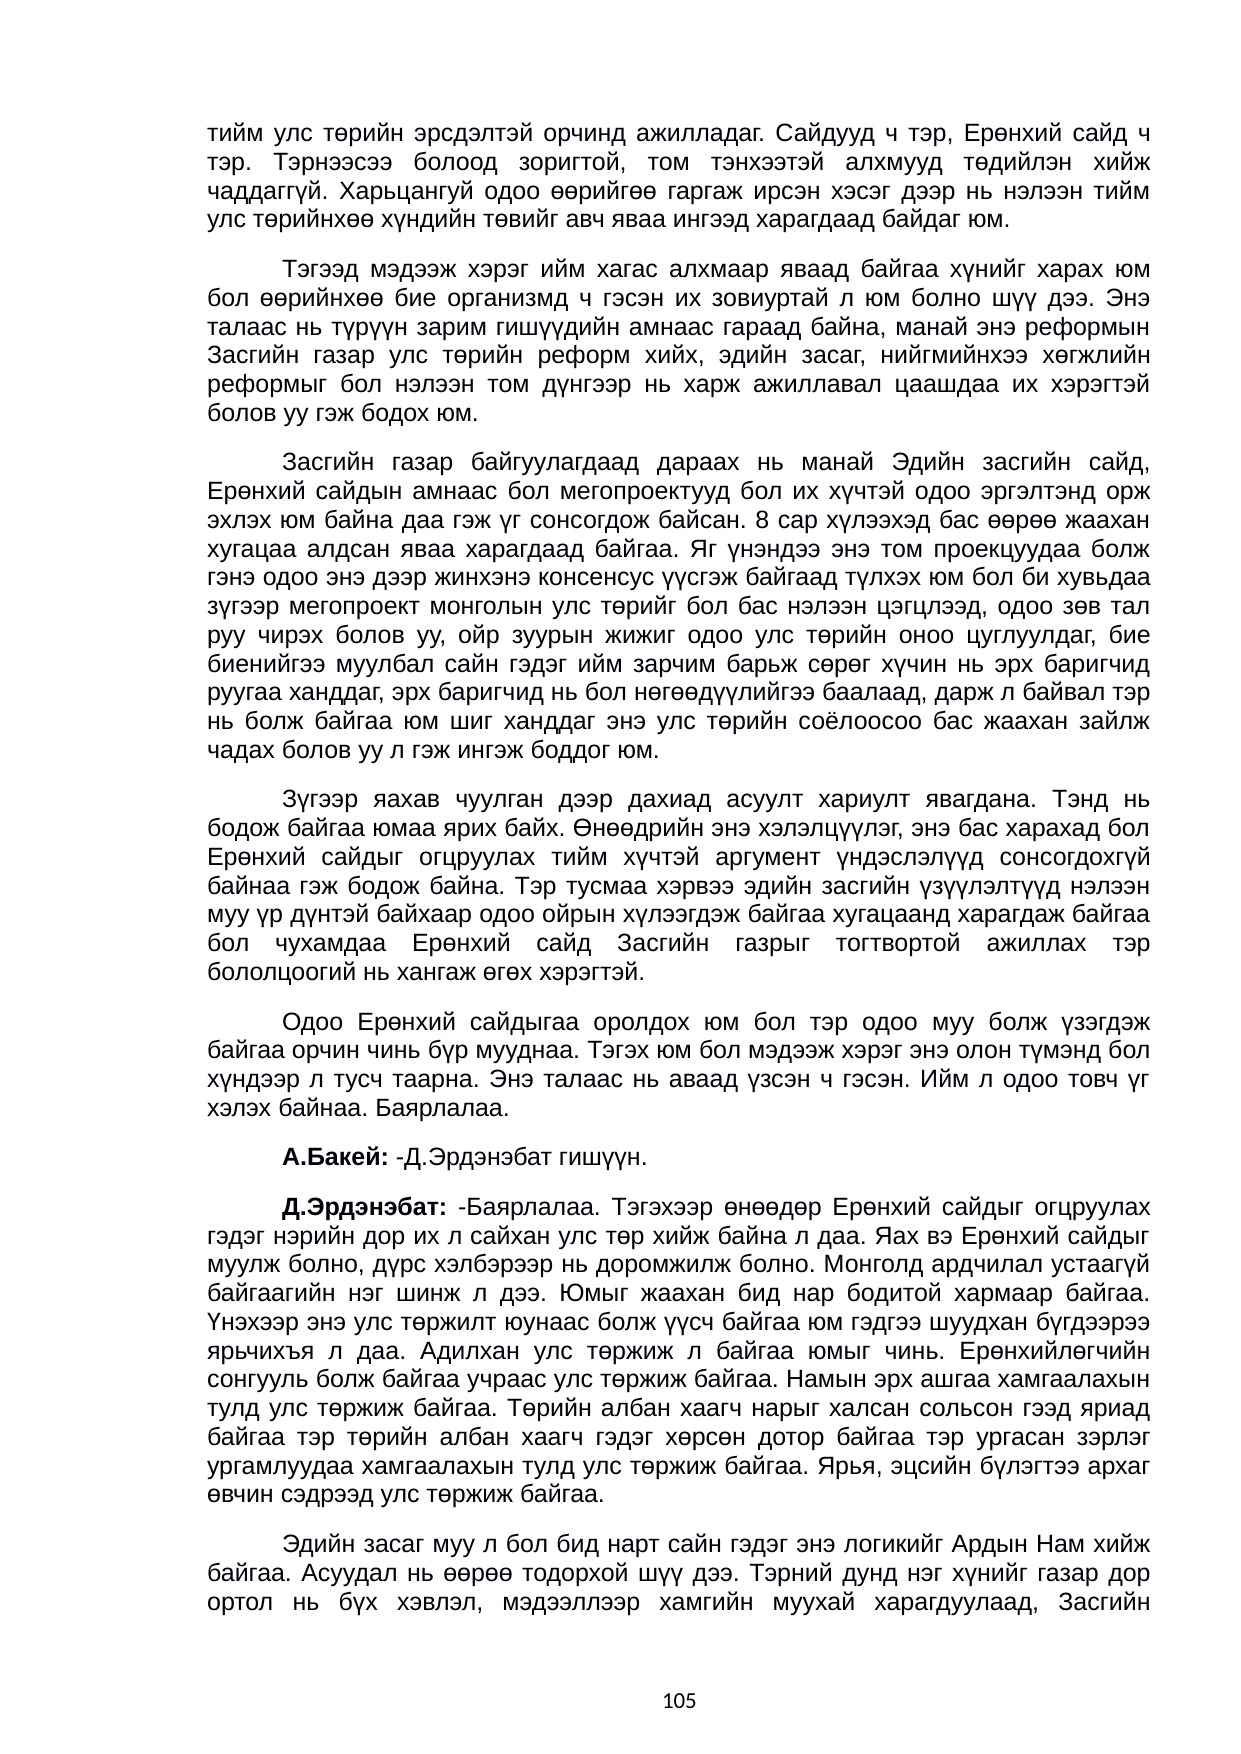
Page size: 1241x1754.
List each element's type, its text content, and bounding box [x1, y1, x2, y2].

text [207, 1529, 1152, 1615]
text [207, 118, 1152, 233]
text Д.Эрдэнэбат: -Баярлалаа. Тэгэхээр өнөөдөр Ерөнхий сайдыг огцруулах гэдэг нэрийн дор их л сайхан улс төр хийж байна л даа. Яах вэ Ерөнхий сайдыг муулж болно, дүрс хэлбэрээр нь доромжилж болно. Монголд ардчилал устаагүй байгаагийн нэг шинж л дээ. Юмыг жаахан бид нар бодитой хармаар байгаа. Үнэхээр энэ улс төржилт юунаас болж үүсч байгаа юм гэдгээ шуудхан бүгдээрээ ярьчихъя л даа. Адилхан улс төржиж л байгаа юмыг чинь. Ерөнхийлөгчийн сонгууль болж байгаа учраас улс төржиж байгаа. Намын эрх ашгаа хамгаалахын тулд улс төржиж байгаа. Төрийн албан хаагч нарыг халсан сольсон гээд яриад байгаа тэр төрийн албан хаагч гэдэг хөрсөн дотор байгаа тэр ургасан зэрлэг ургамлуудаа хамгаалахын тулд улс төржиж байгаа. Ярья, эцсийн бүлэгтээ архаг өвчин сэдрээд улс төржиж байгаа. [207, 1192, 1152, 1508]
text Одоо Ерөнхий сайдыгаа оролдох юм бол тэр одоо муу болж үзэгдэж байгаа орчин чинь бүр мууднаа. Тэгэх юм бол мэдээж хэрэг энэ олон түмэнд бол хүндээр л тусч таарна. Энэ талаас нь аваад үзсэн ч гэсэн. Ийм л одоо товч үг хэлэх байнаа. Баярлалаа. [207, 1006, 1152, 1121]
text А.Бакей: -Д.Эрдэнэбат гишүүн. [207, 1142, 1152, 1171]
text Засгийн газар байгуулагдаад дараах нь манай Эдийн засгийн сайд, Ерөнхий сайдын амнаас бол мегопроектууд бол их хүчтэй одоо эргэлтэнд орж эхлэх юм байна даа гэж үг сонсогдож байсан. 8 сар хүлээхэд бас өөрөө жаахан хугацаа алдсан яваа харагдаад байгаа. Яг үнэндээ энэ том проекцуудаа болж гэнэ одоо энэ дээр жинхэнэ консенсус үүсгэж байгаад түлхэх юм бол би хувьдаа зүгээр мегопроект монголын улс төрийг бол бас нэлээн цэгцлээд, одоо зөв тал руу чирэх болов уу, ойр зуурын жижиг одоо улс төрийн оноо цуглуулдаг, бие биенийгээ муулбал сайн гэдэг ийм зарчим барьж сөрөг хүчин нь эрх баригчид руугаа ханддаг, эрх баригчид нь бол нөгөөдүүлийгээ баалаад, дарж л байвал тэр нь болж байгаа юм шиг ханддаг энэ улс төрийн соёлоосоо бас жаахан зайлж чадах болов уу л гэж ингэж боддог юм. [207, 447, 1152, 763]
text Тэгээд мэдээж хэрэг ийм хагас алхмаар яваад байгаа хүнийг харах юм бол өөрийнхөө бие организмд ч гэсэн их зовиуртай л юм болно шүү дээ. Энэ талаас нь түрүүн зарим гишүүдийн амнаас гараад байна, манай энэ реформын Засгийн газар улс төрийн реформ хийх, эдийн засаг, нийгмийнхээ хөгжлийн реформыг бол нэлээн том дүнгээр нь харж ажиллавал цаашдаа их хэрэгтэй болов уу гэж бодох юм. [207, 254, 1152, 426]
text Зүгээр яахав чуулган дээр дахиад асуулт хариулт явагдана. Тэнд нь бодож байгаа юмаа ярих байх. Өнөөдрийн энэ хэлэлцүүлэг, энэ бас харахад бол Ерөнхий сайдыг огцруулах тийм хүчтэй аргумент үндэслэлүүд сонсогдохгүй байнаа гэж бодож байна. Тэр тусмаа хэрвээ эдийн засгийн үзүүлэлтүүд нэлээн муу үр дүнтэй байхаар одоо ойрын хүлээгдэж байгаа хугацаанд харагдаж байгаа бол чухамдаа Ерөнхий сайд Засгийн газрыг тогтвортой ажиллах тэр бололцоогий нь хангаж өгөх хэрэгтэй. [207, 784, 1152, 986]
